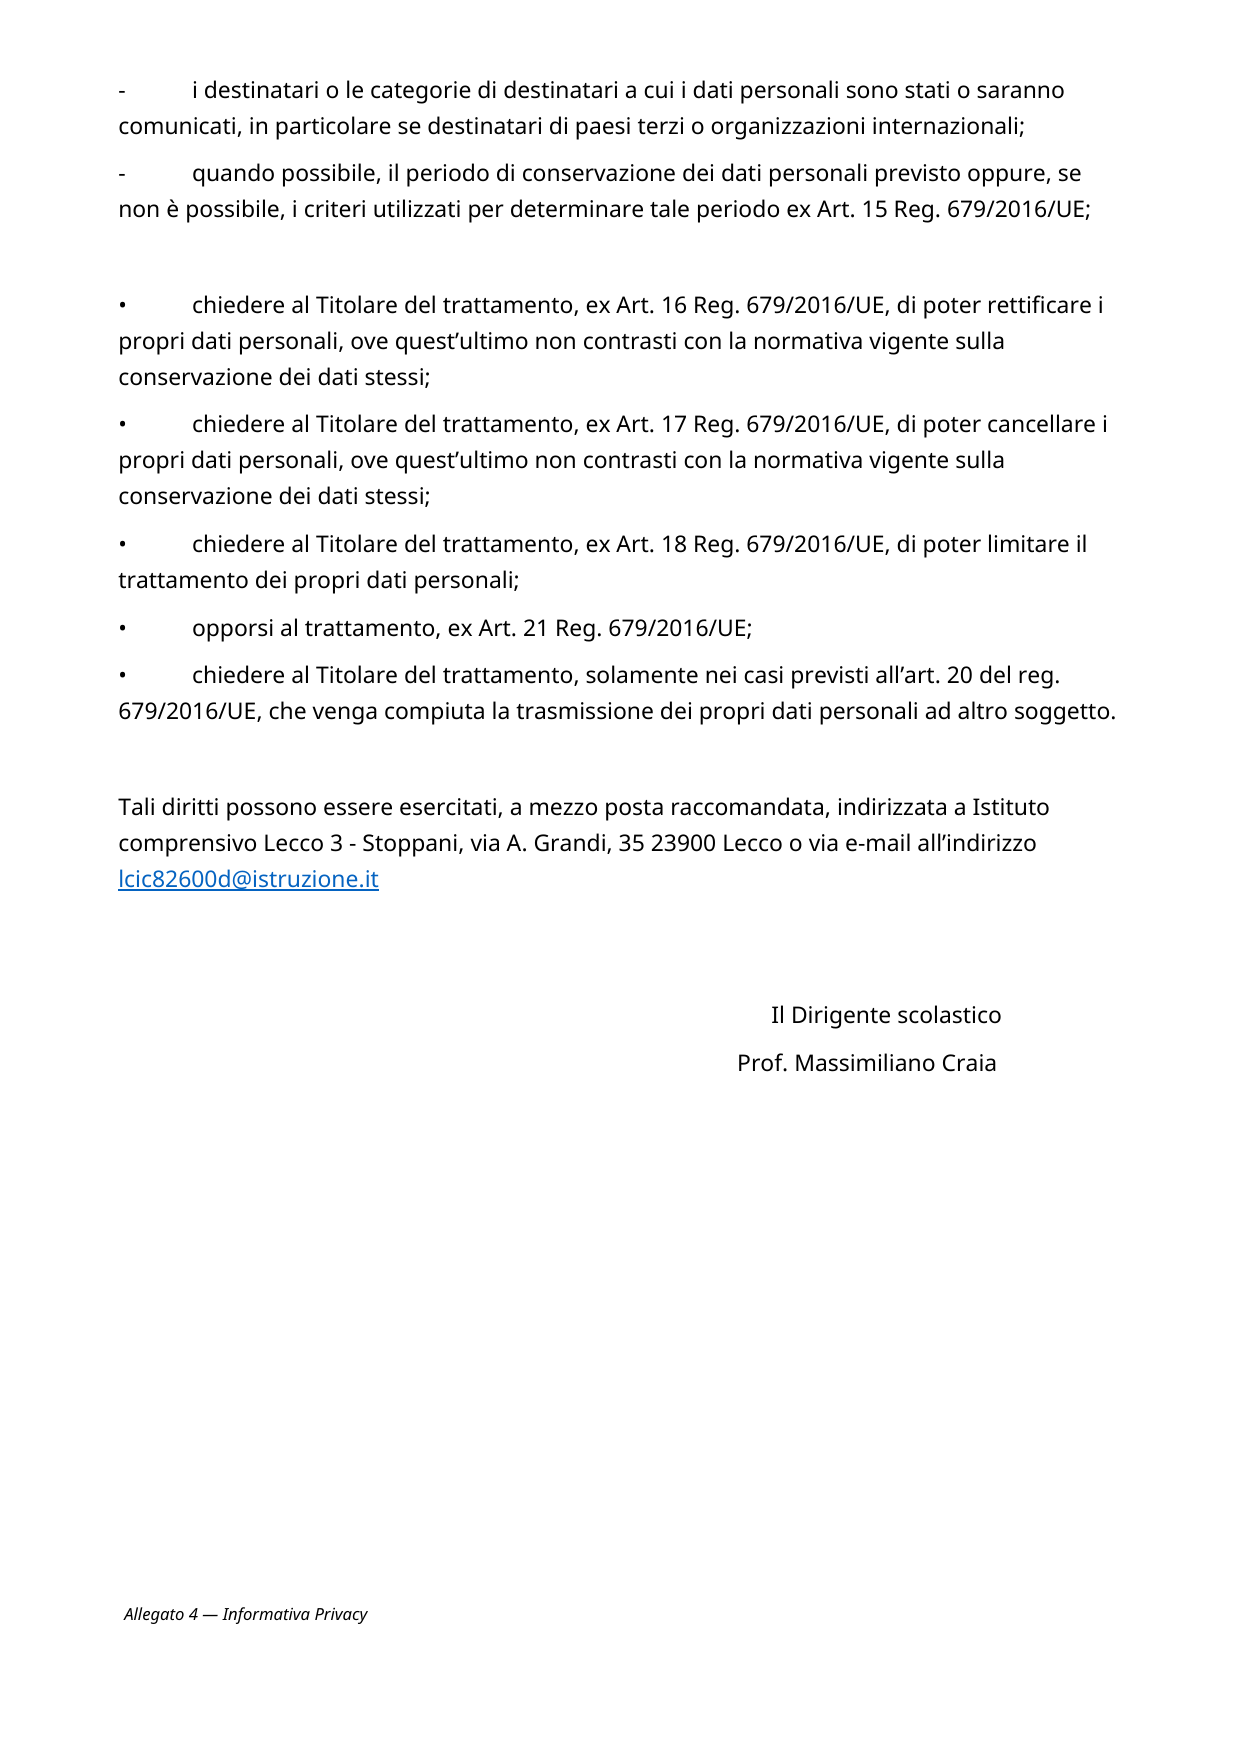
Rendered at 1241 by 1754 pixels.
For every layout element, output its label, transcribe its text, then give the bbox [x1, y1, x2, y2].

text Tali diritti possono essere esercitati, a mezzo posta raccomandata, indirizzata a Istituto comprensivo Lecco 3 - Stoppani, via A. Grandi, 35 23900 Lecco o via e-mail all’indirizzo lcic82600d@istruzione.it [118, 791, 1122, 894]
text Prof. Massimiliano Craia [118, 1047, 1122, 1078]
text • chiedere al Titolare del trattamento, ex Art. 18 Reg. 679/2016/UE, di poter limitare il trattamento dei propri dati personali; [118, 528, 1122, 595]
text • chiedere al Titolare del trattamento, solamente nei casi previsti all’art. 20 del reg. 679/2016/UE, che venga compiuta la trasmissione dei propri dati personali ad altro soggetto. [118, 659, 1122, 726]
text - quando possibile, il periodo di conservazione dei dati personali previsto oppure, se non è possibile, i criteri utilizzati per determinare tale periodo ex Art. 15 Reg. 679/2016/UE; [118, 157, 1122, 224]
text • chiedere al Titolare del trattamento, ex Art. 17 Reg. 679/2016/UE, di poter cancellare i propri dati personali, ove quest’ultimo non contrasti con la normativa vigente sulla conservazione dei dati stessi; [118, 408, 1122, 511]
text • chiedere al Titolare del trattamento, ex Art. 16 Reg. 679/2016/UE, di poter rettificare i propri dati personali, ove quest’ultimo non contrasti con la normativa vigente sulla conservazione dei dati stessi; [118, 289, 1122, 392]
text • opporsi al trattamento, ex Art. 21 Reg. 679/2016/UE; [118, 612, 1122, 643]
text Il Dirigente scolastico [118, 999, 1122, 1030]
text - i destinatari o le categorie di destinatari a cui i dati personali sono stati o saranno comunicati, in particolare se destinatari di paesi terzi o organizzazioni internazionali; [118, 74, 1122, 141]
